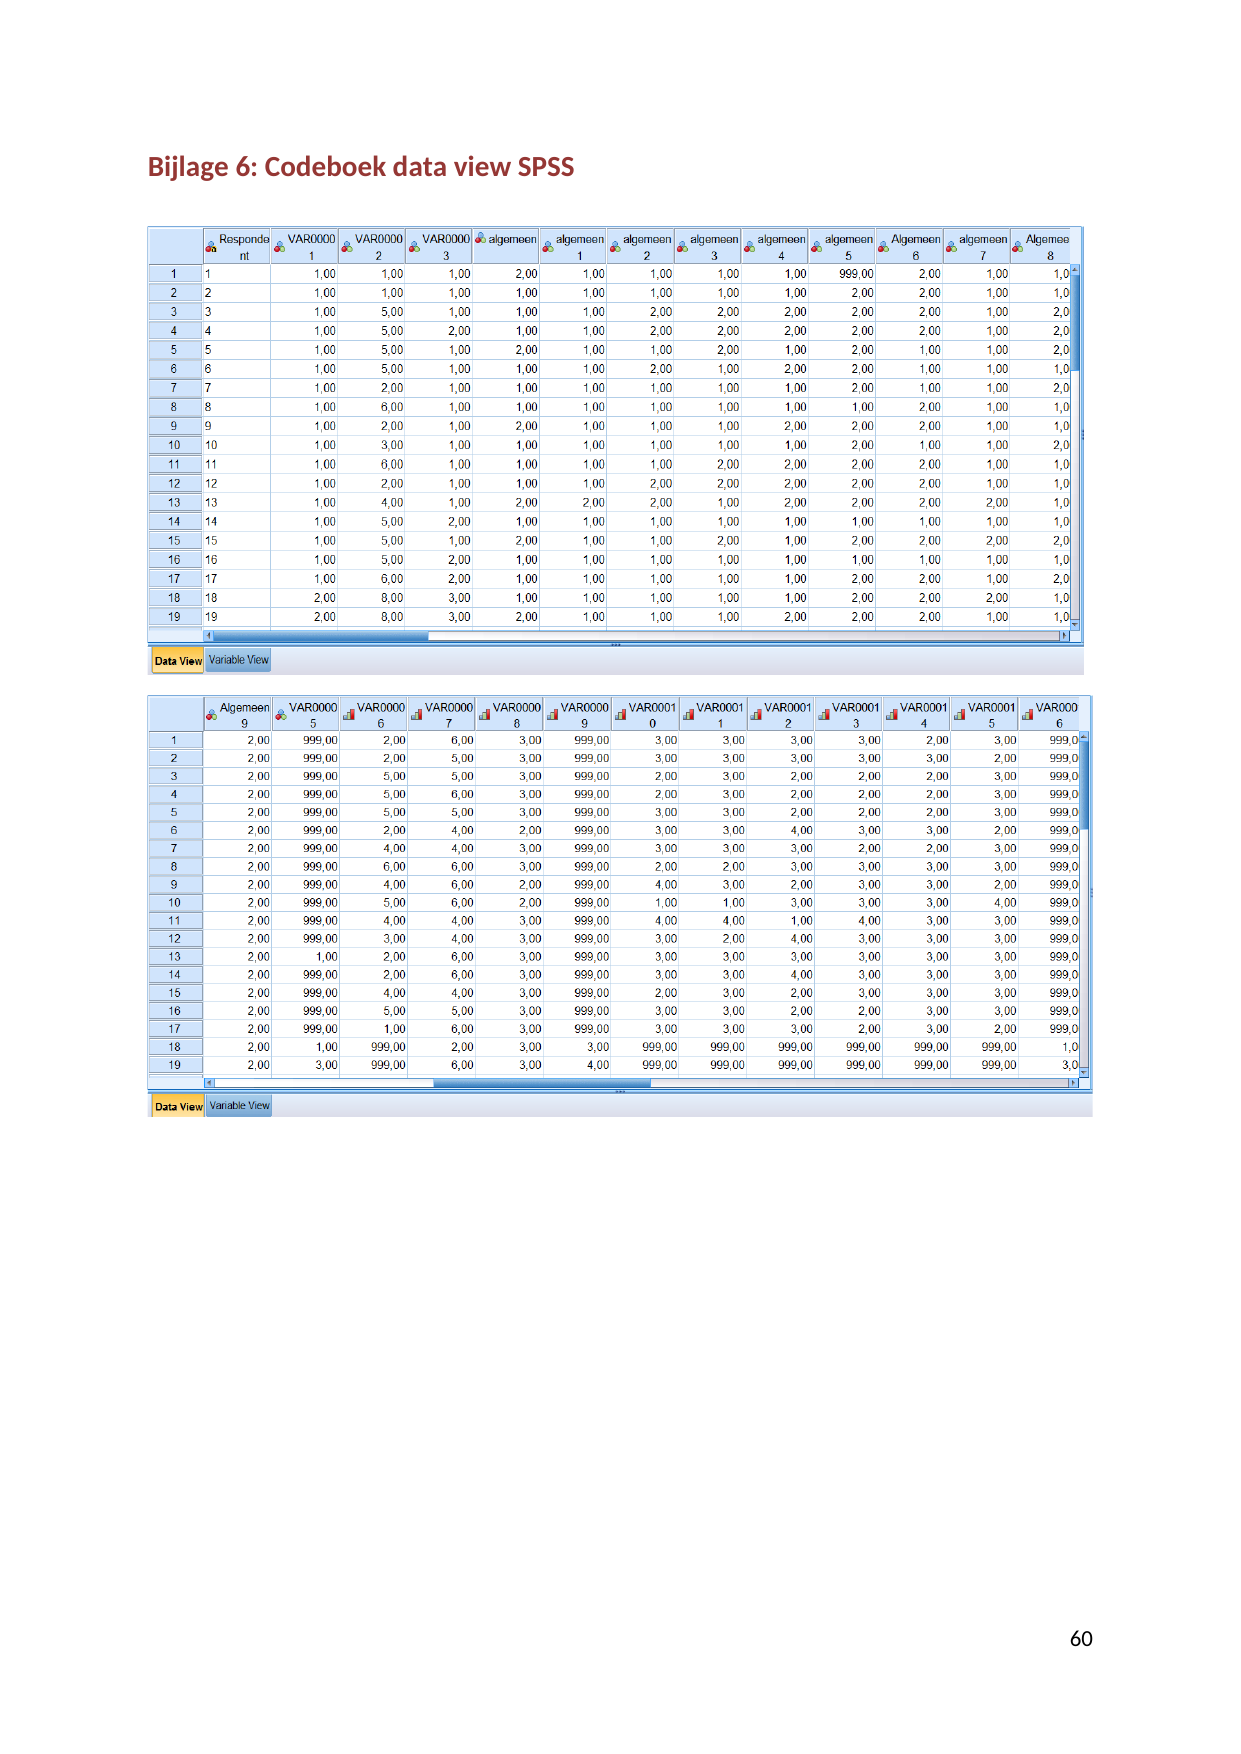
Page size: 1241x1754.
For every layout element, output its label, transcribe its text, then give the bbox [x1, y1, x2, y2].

picture [147, 695, 1093, 1117]
picture [147, 226, 1084, 675]
